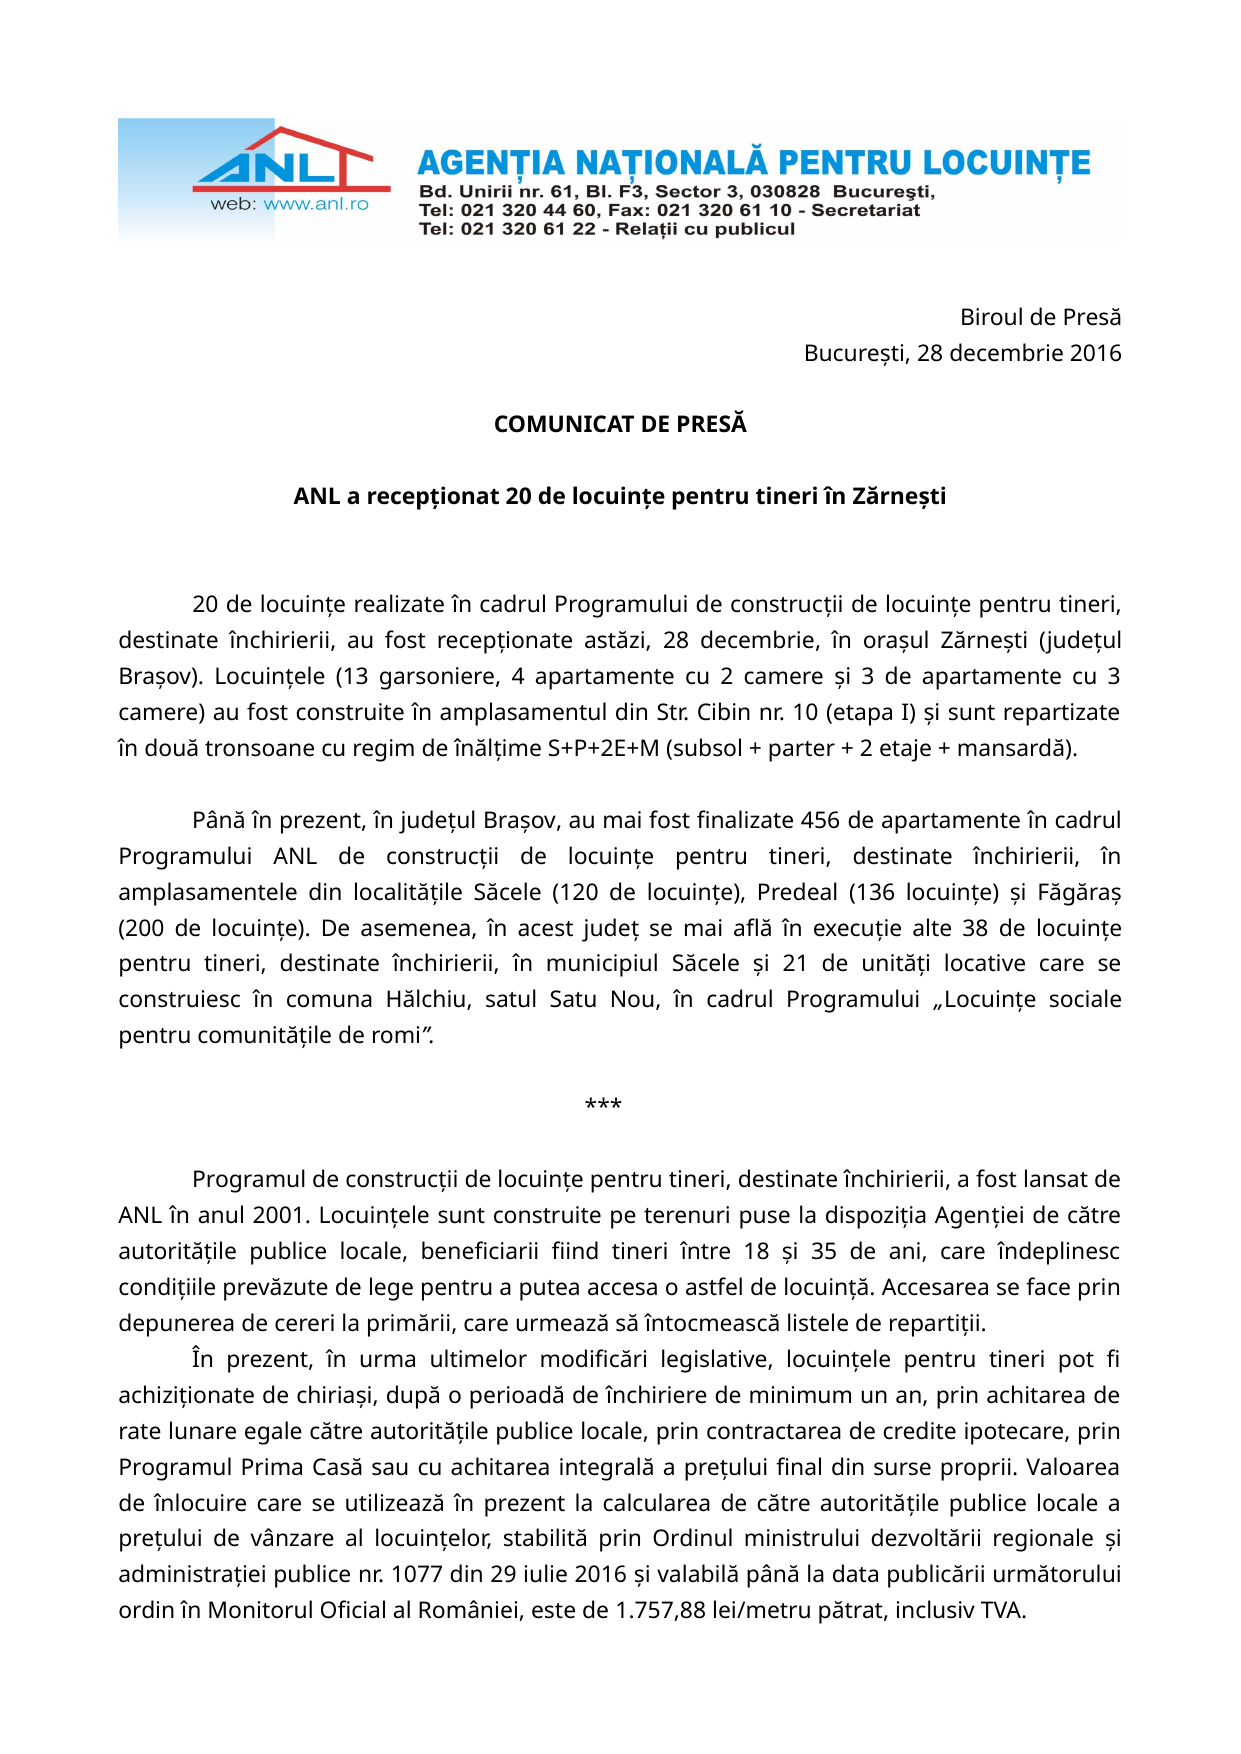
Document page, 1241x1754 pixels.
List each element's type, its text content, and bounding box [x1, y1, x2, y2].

text COMUNICAT DE PRESĂ [118, 408, 1122, 439]
text ANL a recepţionat 20 de locuinţe pentru tineri în Zărnești [118, 480, 1122, 511]
text În prezent, în urma ultimelor modificări legislative, locuinţele pentru tineri pot fi achiziţionate de chiriași, după o perioadă de închiriere de minimum un an, prin achitarea de rate lunare egale către autorităţile publice locale, prin contractarea de credite ipotecare, prin Programul Prima Casă sau cu achitarea integrală a preţului final din surse proprii. Valoarea de înlocuire care se utilizează în prezent la calcularea de către autoritățile publice locale a prețului de vânzare al locuințelor, stabilită prin Ordinul ministrului dezvoltării regionale și administrației publice nr. 1077 din 29 iulie 2016 și valabilă până la data publicării următorului ordin în Monitorul Oficial al României, este de 1.757,88 lei/metru pătrat, inclusiv TVA. [118, 1343, 1122, 1626]
text Bucureşti, 28 decembrie 2016 [118, 336, 1122, 368]
text Biroul de Presă [118, 301, 1122, 332]
picture [118, 118, 1123, 242]
text Programul de construcții de locuințe pentru tineri, destinate închirierii, a fost lansat de ANL în anul 2001. Locuinţele sunt construite pe terenuri puse la dispoziţia Agenției de către autorităţile publice locale, beneficiarii fiind tineri între 18 şi 35 de ani, care îndeplinesc condiţiile prevăzute de lege pentru a putea accesa o astfel de locuinţă. Accesarea se face prin depunerea de cereri la primării, care urmează să întocmească listele de repartiţii. [118, 1163, 1122, 1338]
text 20 de locuinţe realizate în cadrul Programului de construcții de locuințe pentru tineri, destinate închirierii, au fost recepționate astăzi, 28 decembrie, în orașul Zărnești (județul Brașov). Locuințele (13 garsoniere, 4 apartamente cu 2 camere și 3 de apartamente cu 3 camere) au fost construite în amplasamentul din Str. Cibin nr. 10 (etapa I) şi sunt repartizate în două tronsoane cu regim de înălţime S+P+2E+M (subsol + parter + 2 etaje + mansardă). [118, 588, 1122, 763]
text Până în prezent, în județul Brașov, au mai fost finalizate 456 de apartamente în cadrul Programului ANL de construcții de locuințe pentru tineri, destinate închirierii, în amplasamentele din localitățile Săcele (120 de locuințe), Predeal (136 locuințe) și Făgăraș (200 de locuințe). De asemenea, în acest județ se mai află în execuție alte 38 de locuințe pentru tineri, destinate închirierii, în municipiul Săcele și 21 de unități locative care se construiesc în comuna Hălchiu, satul Satu Nou, în cadrul Programului „Locuințe sociale pentru comunitățile de romi”. [118, 804, 1122, 1051]
text *** [561, 1091, 1122, 1122]
